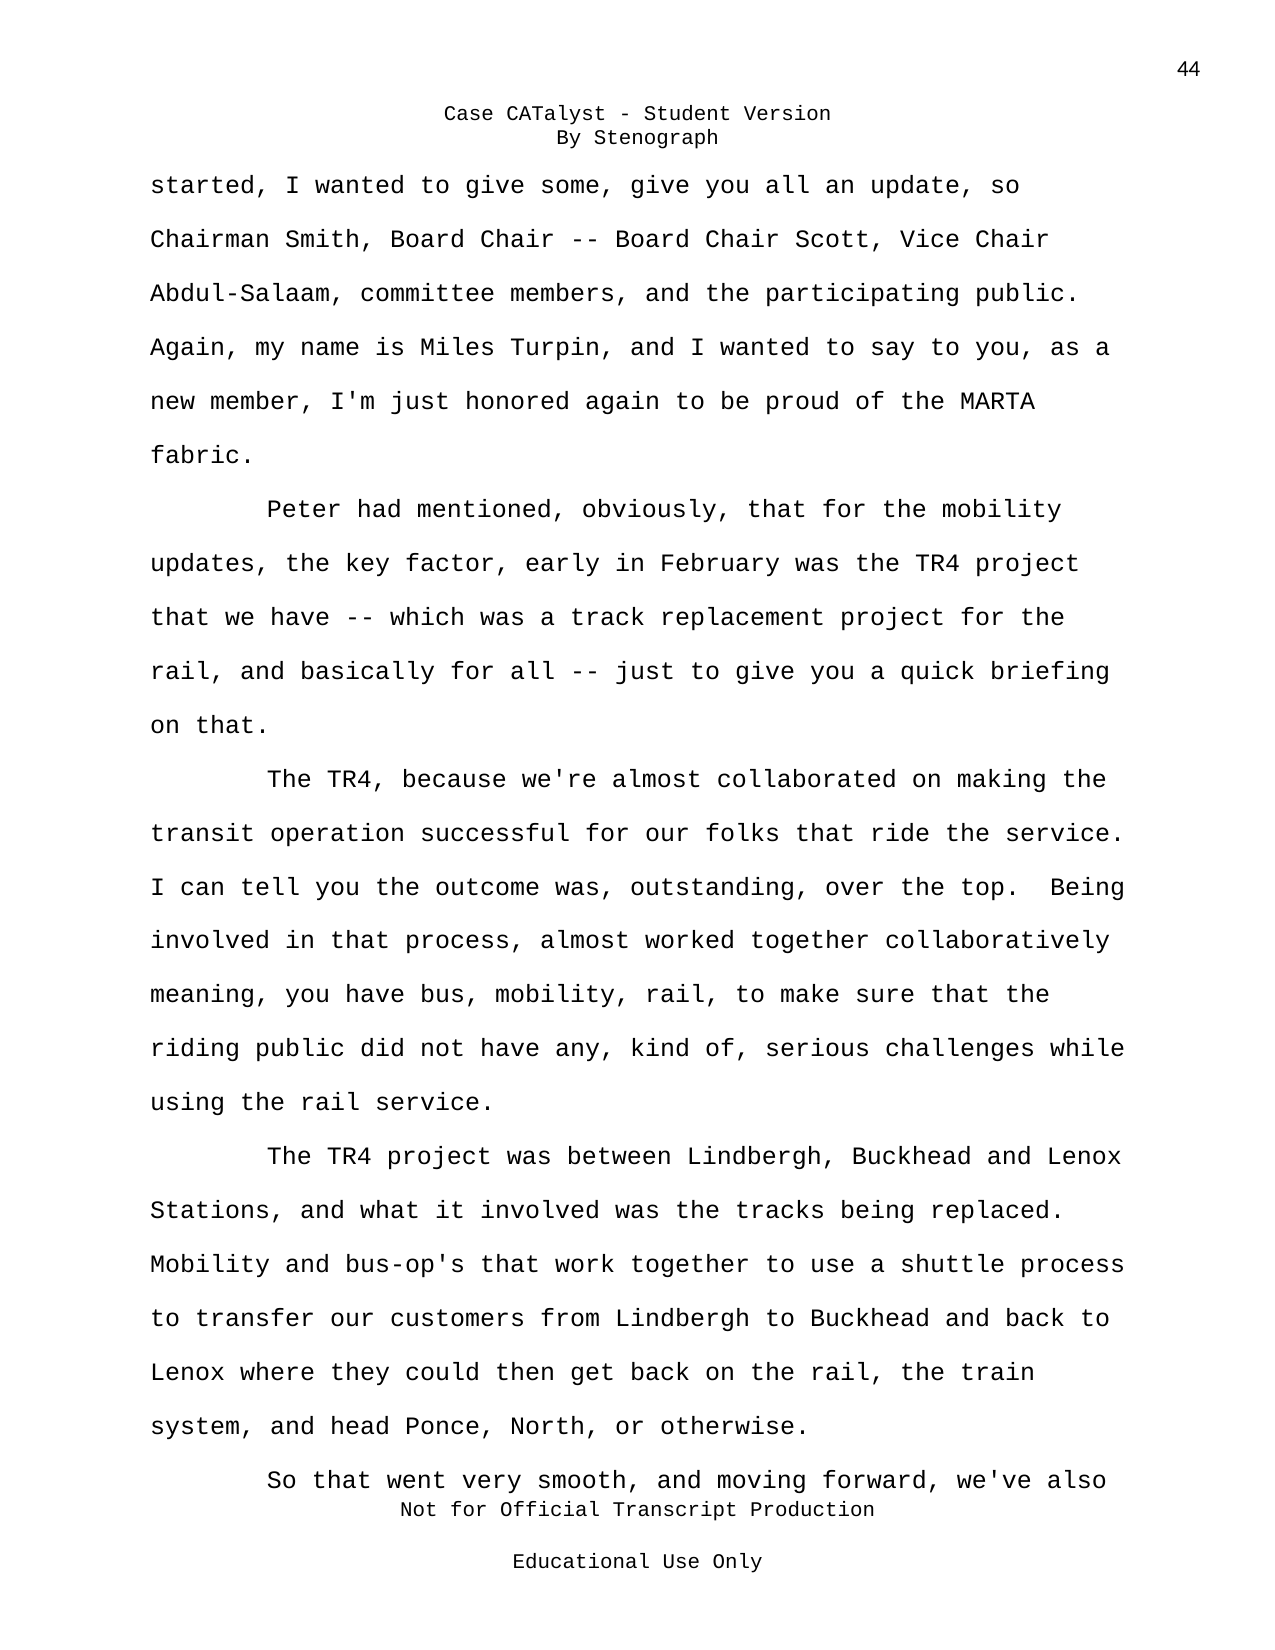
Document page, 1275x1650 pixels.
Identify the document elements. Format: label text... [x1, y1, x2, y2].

text The TR4, because we're almost collaborated on making the transit operation successful for our folks that ride the service. I can tell you the outcome was, outstanding, over the top. Being involved in that process, almost worked together collaboratively meaning, you have bus, mobility, rail, to make sure that the riding public did not have any, kind of, serious challenges while using the rail service. [150, 744, 1125, 1122]
text The TR4 project was between Lindbergh, Buckhead and Lenox Stations, and what it involved was the tracks being replaced. Mobility and bus-op's that work together to use a shuttle process to transfer our customers from Lindbergh to Buckhead and back to Lenox where they could then get back on the rail, the train system, and head Ponce, North, or otherwise. [150, 1122, 1125, 1445]
text Peter had mentioned, obviously, that for the mobility updates, the key factor, early in February was the TR4 project that we have -- which was a track replacement project for the rail, and basically for all -- just to give you a quick briefing on that. [150, 474, 1125, 744]
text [150, 1445, 1125, 1499]
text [150, 150, 1125, 474]
